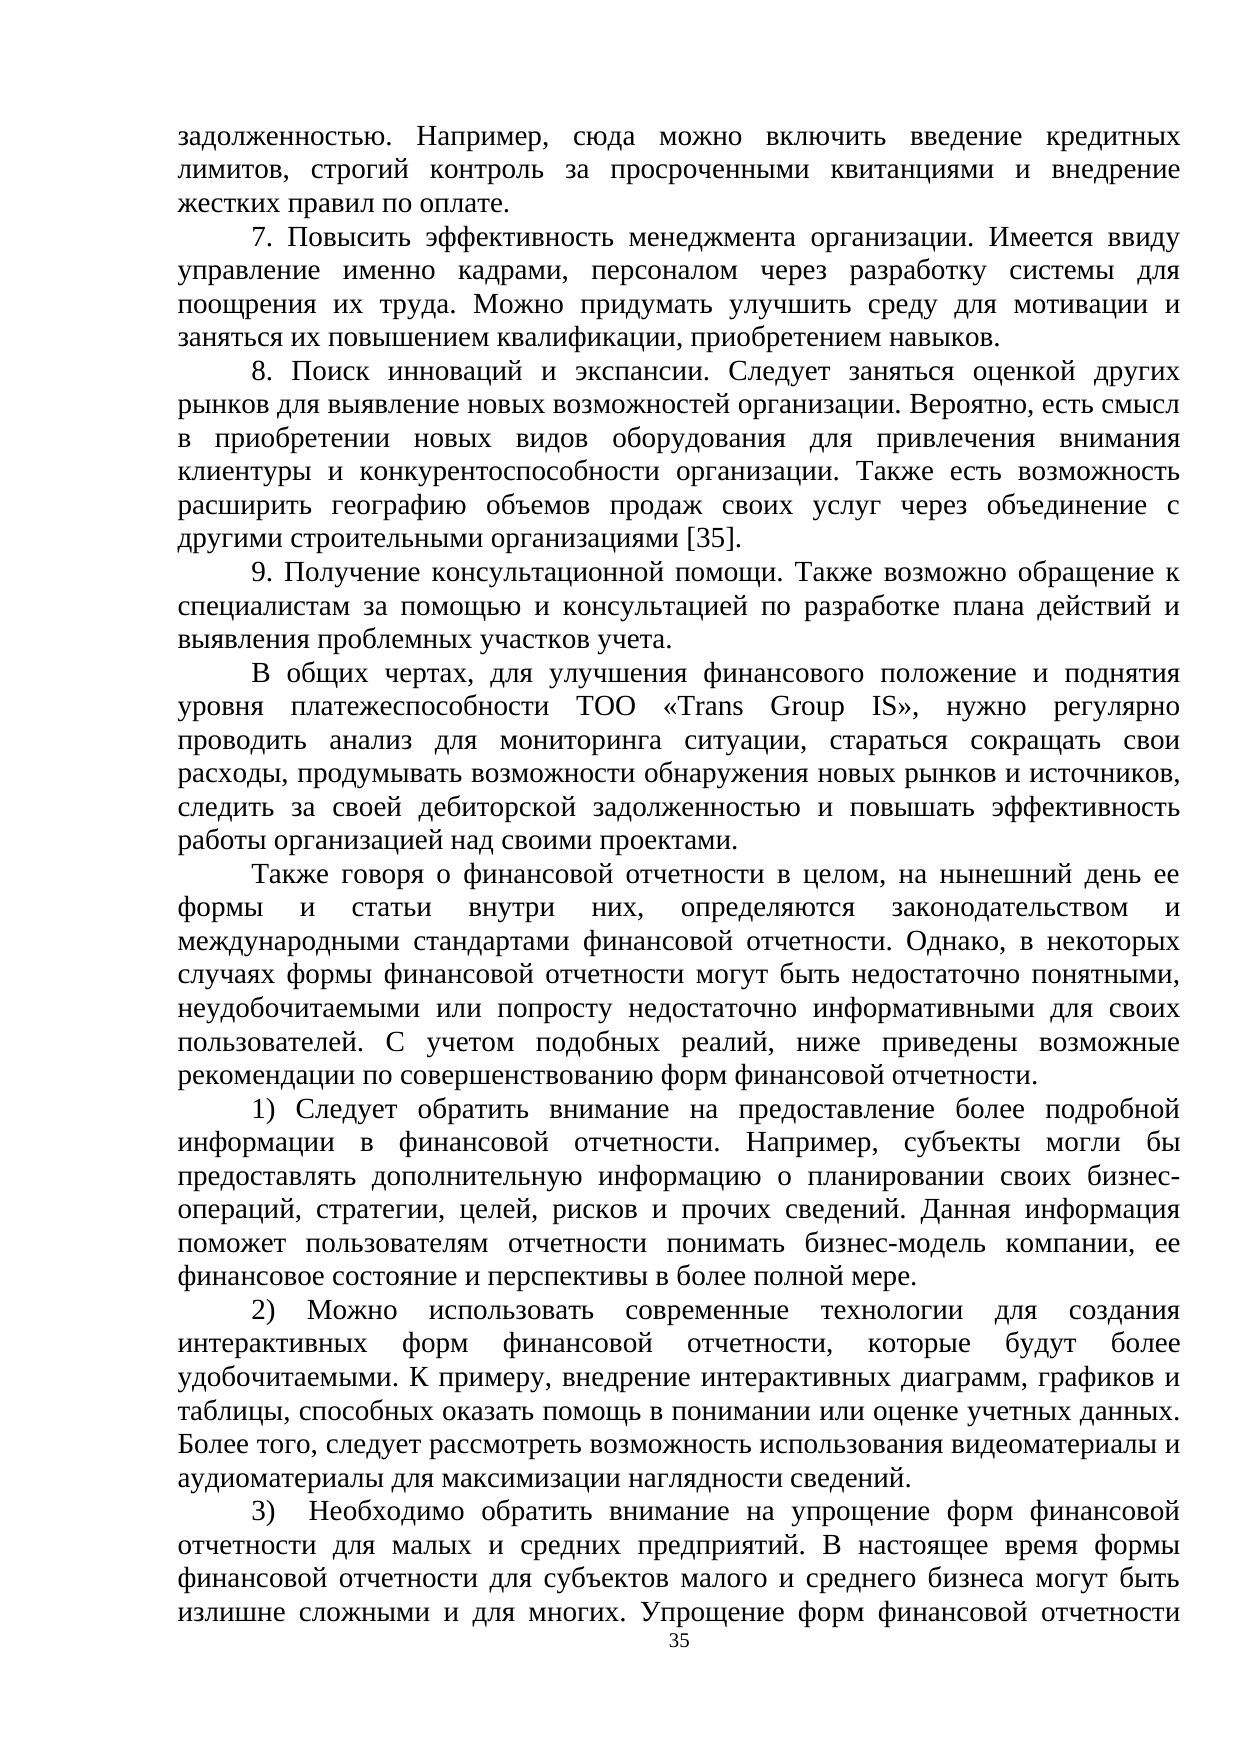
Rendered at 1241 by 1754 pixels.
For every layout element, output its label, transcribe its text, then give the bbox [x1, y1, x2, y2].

text 2) Можно использовать современные технологии для создания интерактивных форм финансовой отчетности, которые будут более удобочитаемыми. К примеру, внедрение интерактивных диаграмм, графиков и таблицы, способных оказать помощь в понимании или оценке учетных данных. Более того, следует рассмотреть возможность использования видеоматериалы и аудиоматериалы для максимизации наглядности сведений. [177, 1292, 1181, 1493]
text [177, 1493, 1181, 1627]
text Также говоря о финансовой отчетности в целом, на нынешний день ее формы и статьи внутри них, определяются законодательством и международными стандартами финансовой отчетности. Однако, в некоторых случаях формы финансовой отчетности могут быть недостаточно понятными, неудобочитаемыми или попросту недостаточно информативными для своих пользователей. С учетом подобных реалий, ниже приведены возможные рекомендации по совершенствованию форм финансовой отчетности. [177, 856, 1181, 1091]
text 9. Получение консультационной помощи. Также возможно обращение к специалистам за помощью и консультацией по разработке плана действий и выявления проблемных участков учета. [177, 554, 1181, 655]
text 8. Поиск инноваций и экспансии. Следует заняться оценкой других рынков для выявление новых возможностей организации. Вероятно, есть смысл в приобретении новых видов оборудования для привлечения внимания клиентуры и конкурентоспособности организации. Также есть возможность расширить географию объемов продаж своих услуг через объединение с другими строительными организациями [35]. [177, 353, 1181, 554]
text 1) Следует обратить внимание на предоставление более подробной информации в финансовой отчетности. Например, субъекты могли бы предоставлять дополнительную информацию о планировании своих бизнес-операций, стратегии, целей, рисков и прочих сведений. Данная информация поможет пользователям отчетности понимать бизнес-модель компании, ее финансовое состояние и перспективы в более полной мере. [177, 1091, 1181, 1292]
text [177, 118, 1181, 219]
text В общих чертах, для улучшения финансового положение и поднятия уровня платежеспособности ТОО «Trans Group IS», нужно регулярно проводить анализ для мониторинга ситуации, стараться сокращать свои расходы, продумывать возможности обнаружения новых рынков и источников, следить за своей дебиторской задолженностью и повышать эффективность работы организацией над своими проектами. [177, 655, 1181, 856]
text 7. Повысить эффективность менеджмента организации. Имеется ввиду управление именно кадрами, персоналом через разработку системы для поощрения их труда. Можно придумать улучшить среду для мотивации и заняться их повышением квалификации, приобретением навыков. [177, 219, 1181, 353]
